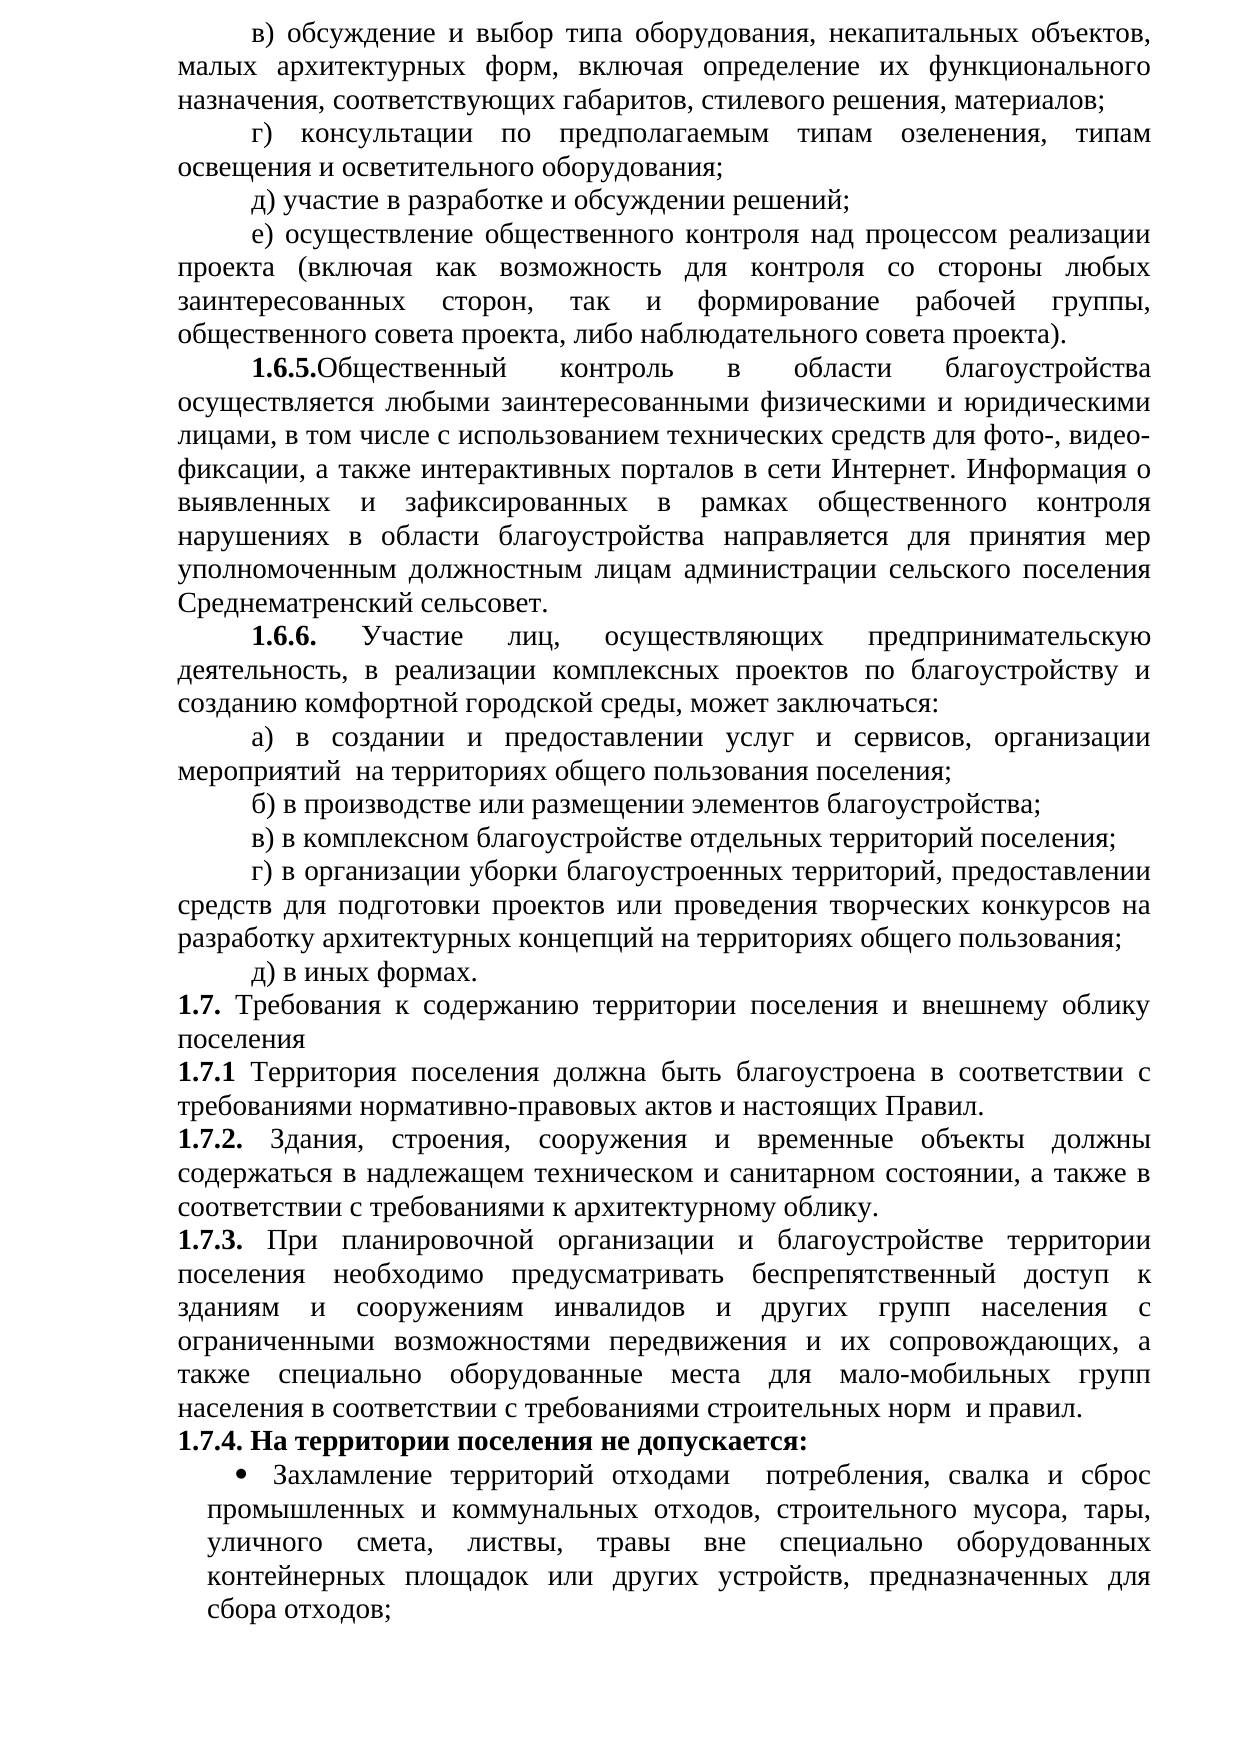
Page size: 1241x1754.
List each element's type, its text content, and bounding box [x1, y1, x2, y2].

text е) осуществление общественного контроля над процессом реализации проекта (включая как возможность для контроля со стороны любых заинтересованных сторон, так и формирование рабочей группы, общественного совета проекта, либо наблюдательного совета проекта). [177, 216, 1152, 350]
text 1.6.5.Общественный контроль в области благоустройства осуществляется любыми заинтересованными физическими и юридическими лицами, в том числе с использованием технических средств для фото-, видео- фиксации, а также интерактивных порталов в сети Интернет. Информация о выявленных и зафиксированных в рамках общественного контроля нарушениях в области благоустройства направляется для принятия мер уполномоченным должностным лицам администрации сельского поселения Среднематренский сельсовет. [177, 350, 1152, 618]
text г) в организации уборки благоустроенных территорий, предоставлении средств для подготовки проектов или проведения творческих конкурсов на разработку архитектурных концепций на территориях общего пользования; [177, 853, 1152, 954]
text 1.7.2. Здания, строения, сооружения и временные объекты должны содержаться в надлежащем техническом и санитарном состоянии, а также в соответствии с требованиями к архитектурному облику. [177, 1122, 1152, 1222]
text 1.7.1 Территория поселения должна быть благоустроена в соответствии с требованиями нормативно-правовых актов и настоящих Правил. [177, 1054, 1152, 1122]
text а) в создании и предоставлении услуг и сервисов, организации мероприятий на территориях общего пользования поселения; [177, 719, 1152, 786]
text в) в комплексном благоустройстве отдельных территорий поселения; [177, 820, 1152, 853]
text 1.7.3. При планировочной организации и благоустройстве территории поселения необходимо предусматривать беспрепятственный доступ к зданиям и сооружениям инвалидов и других групп населения с ограниченными возможностями передвижения и их сопровождающих, а также специально оборудованные места для мало-мобильных групп населения в соответствии с требованиями строительных норм и правил. [177, 1222, 1152, 1423]
text д) в иных формах. [177, 954, 1152, 987]
text г) консультации по предполагаемым типам озеленения, типам освещения и осветительного оборудования; [177, 115, 1152, 182]
list Захламление территорий отходами потребления, свалка и сброс промышленных и коммунальных отходов, строительного мусора, тары, уличного смета, листвы, травы вне специально оборудованных контейнерных площадок или других устройств, предназначенных для сбора отходов; [207, 1457, 1152, 1625]
text в) обсуждение и выбор типа оборудования, некапитальных объектов, малых архитектурных форм, включая определение их функционального назначения, соответствующих габаритов, стилевого решения, материалов; [177, 15, 1152, 115]
text 1.7.4. На территории поселения не допускается: [177, 1423, 1152, 1457]
text 1.6.6. Участие лиц, осуществляющих предпринимательскую деятельность, в реализации комплексных проектов по благоустройству и созданию комфортной городской среды, может заключаться: [177, 618, 1152, 719]
text д) участие в разработке и обсуждении решений; [177, 182, 1152, 216]
text б) в производстве или размещении элементов благоустройства; [177, 786, 1152, 820]
text 1.7. Требования к содержанию территории поселения и внешнему облику поселения [177, 987, 1152, 1054]
